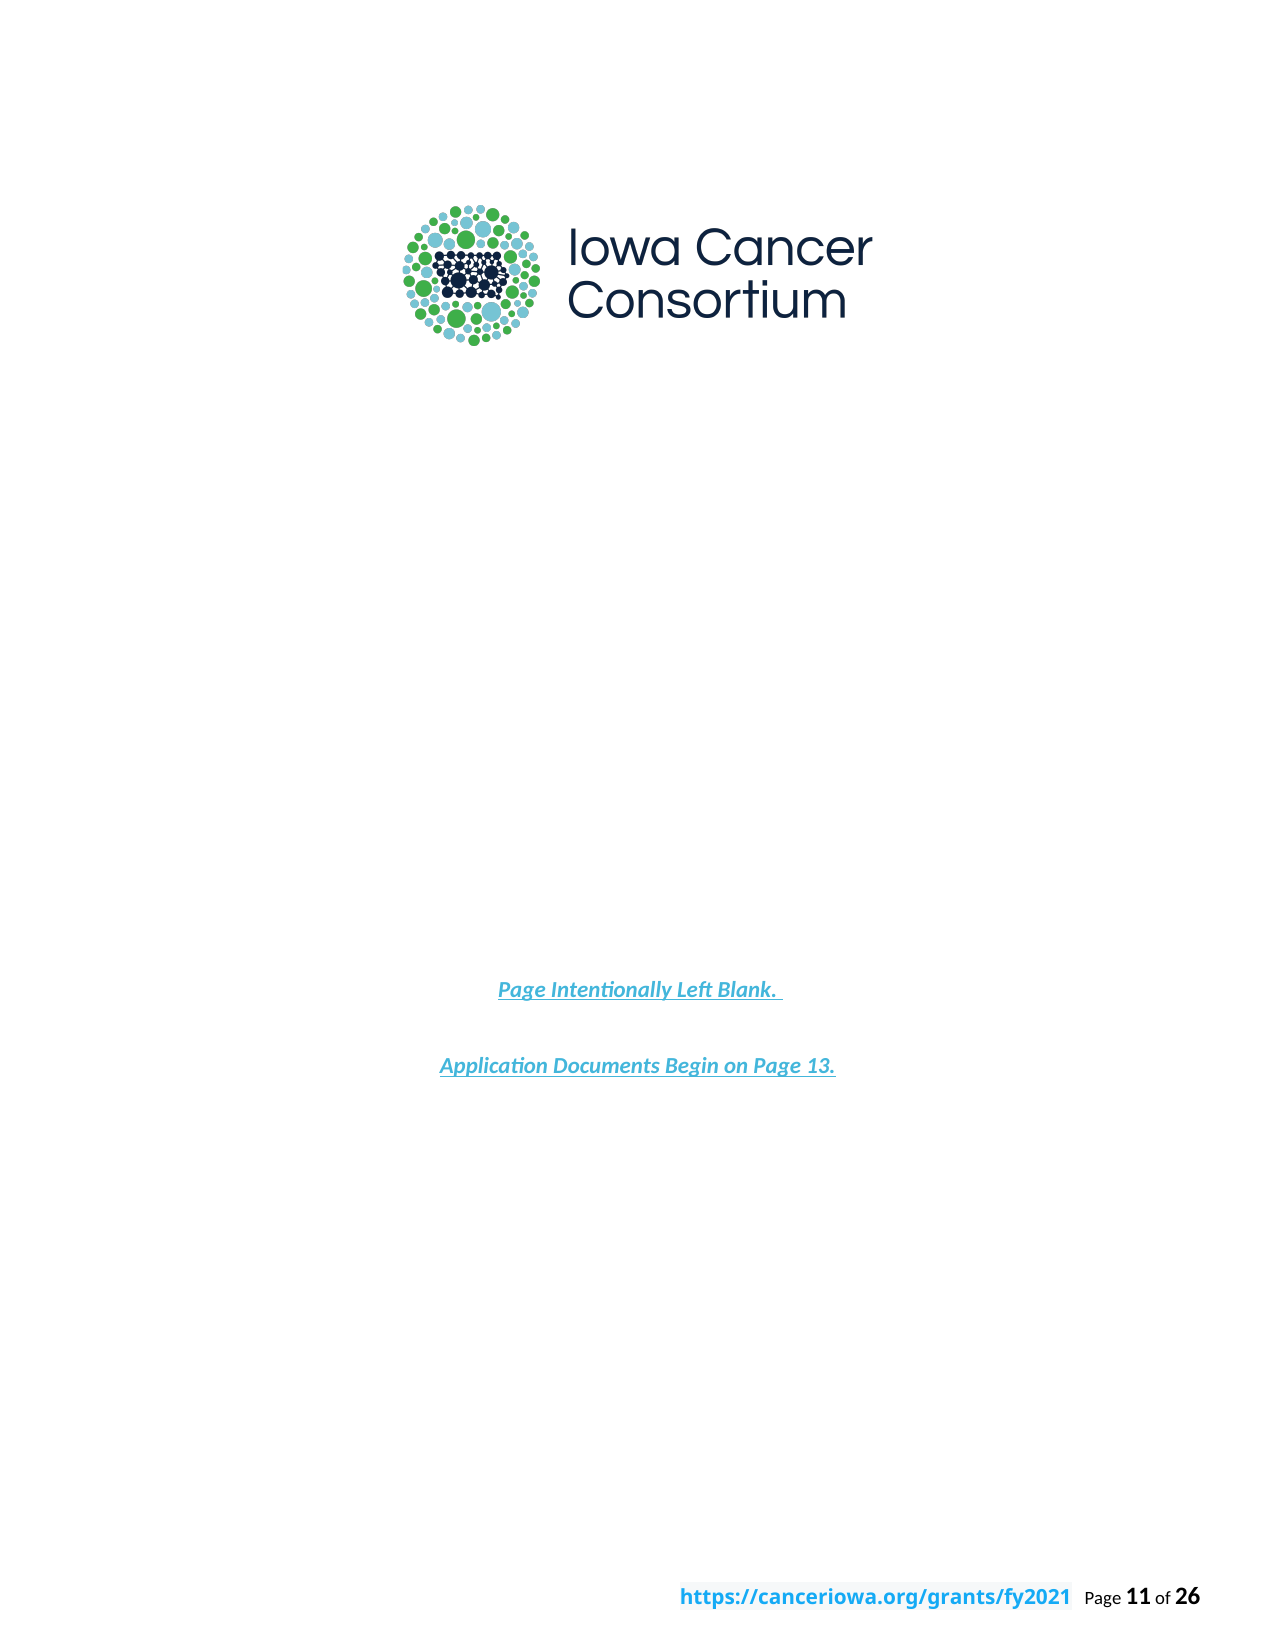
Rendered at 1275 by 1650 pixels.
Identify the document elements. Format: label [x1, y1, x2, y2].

picture [402, 205, 873, 346]
